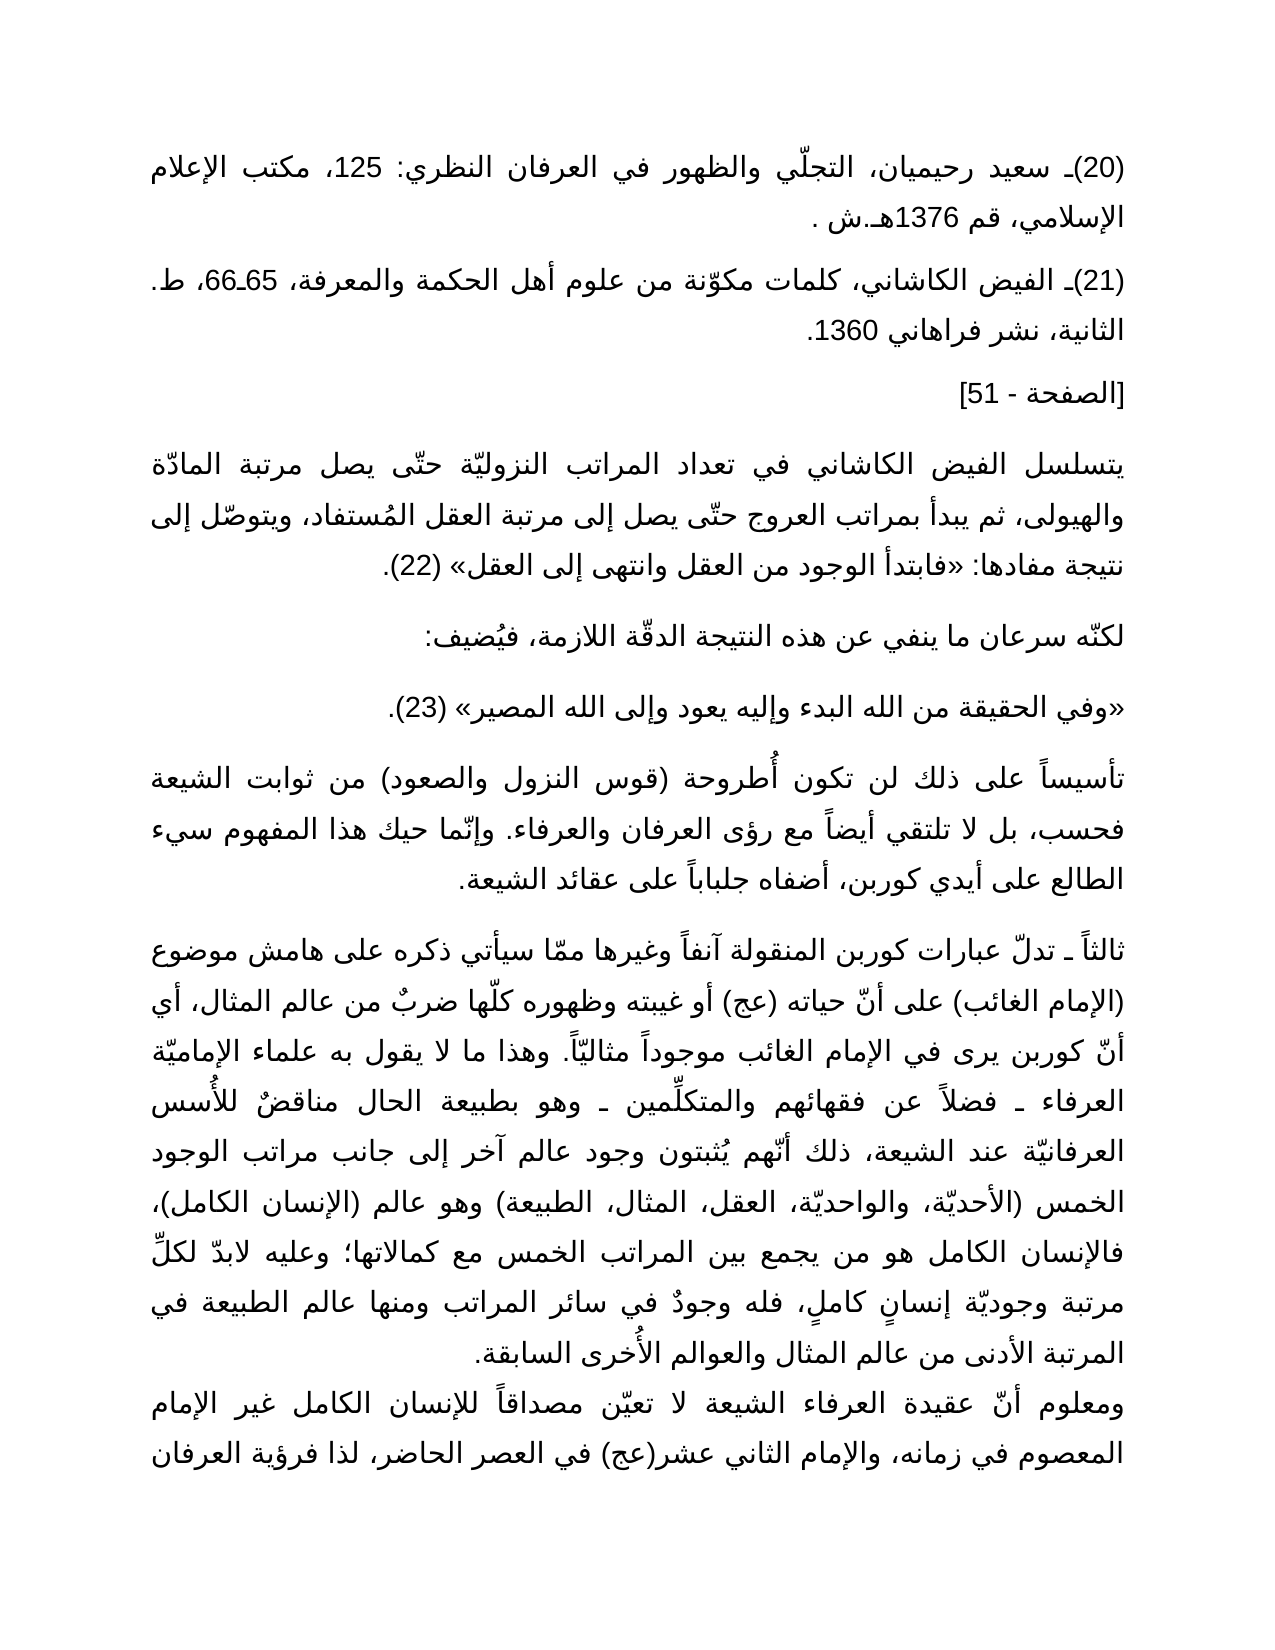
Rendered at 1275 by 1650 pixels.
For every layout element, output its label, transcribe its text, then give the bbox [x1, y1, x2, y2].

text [150, 1386, 1125, 1470]
text يتسلسل الفيض الكاشاني في تعداد المراتب النزوليّة حتّى يصل مرتبة المادّة والهيولى، ثم يبدأ بمراتب العروج حتّى يصل إلى مرتبة العقل المُستفاد، ويتوصّل إلى نتيجة مفادها: «فابتدأ الوجود من العقل وانتهى إلى العقل» (22). [150, 447, 1125, 582]
text تأسيساً على ذلك لن تكون أُطروحة (قوس النزول والصعود) من ثوابت الشيعة فحسب، بل لا تلتقي أيضاً مع رؤى العرفان والعرفاء. وإنّما حيك هذا المفهوم سيء الطالع على أيدي كوربن، أضفاه جلباباً على عقائد الشيعة. [150, 761, 1125, 896]
text (20)ـ سعيد رحيميان، التجلّي والظهور في العرفان النظري: 125، مكتب الإعلام الإسلامي، قم 1376هـ.ش . [150, 150, 1125, 234]
text (21)ـ الفيض الكاشاني، كلمات مكوّنة من علوم أهل الحكمة والمعرفة، 65ـ66، ط. الثانية، نشر فراهاني 1360. [150, 263, 1125, 347]
text ثالثاً ـ تدلّ عبارات كوربن المنقولة آنفاً وغيرها ممّا سيأتي ذكره على هامش موضوع (الإمام الغائب) على أنّ حياته (عج) أو غيبته وظهوره كلّها ضربٌ من عالم المثال، أي أنّ كوربن يرى في الإمام الغائب موجوداً مثاليّاً. وهذا ما لا يقول به علماء الإماميّة العرفاء ـ فضلاً عن فقهائهم والمتكلِّمين ـ وهو بطبيعة الحال مناقضٌ للأُسس العرفانيّة عند الشيعة، ذلك أنّهم يُثبتون وجود عالم آخر إلى جانب مراتب الوجود الخمس (الأحديّة، والواحديّة، العقل، المثال، الطبيعة) وهو عالم (الإنسان الكامل)، فالإنسان الكامل هو من يجمع بين المراتب الخمس مع كمالاتها؛ وعليه لابدّ لكلِّ مرتبة وجوديّة إنسانٍ كاملٍ، فله وجودٌ في سائر المراتب ومنها عالم الطبيعة في المرتبة الأدنى من عالم المثال والعوالم الأُخرى السابقة. [150, 933, 1125, 1369]
text «وفي الحقيقة من الله البدء وإليه يعود وإلى الله المصير» (23). [150, 690, 1125, 724]
text لكنّه سرعان ما ينفي عن هذه النتيجة الدقّة اللازمة، فيُضيف: [150, 619, 1125, 653]
text [الصفحة - 51] [150, 376, 1125, 410]
